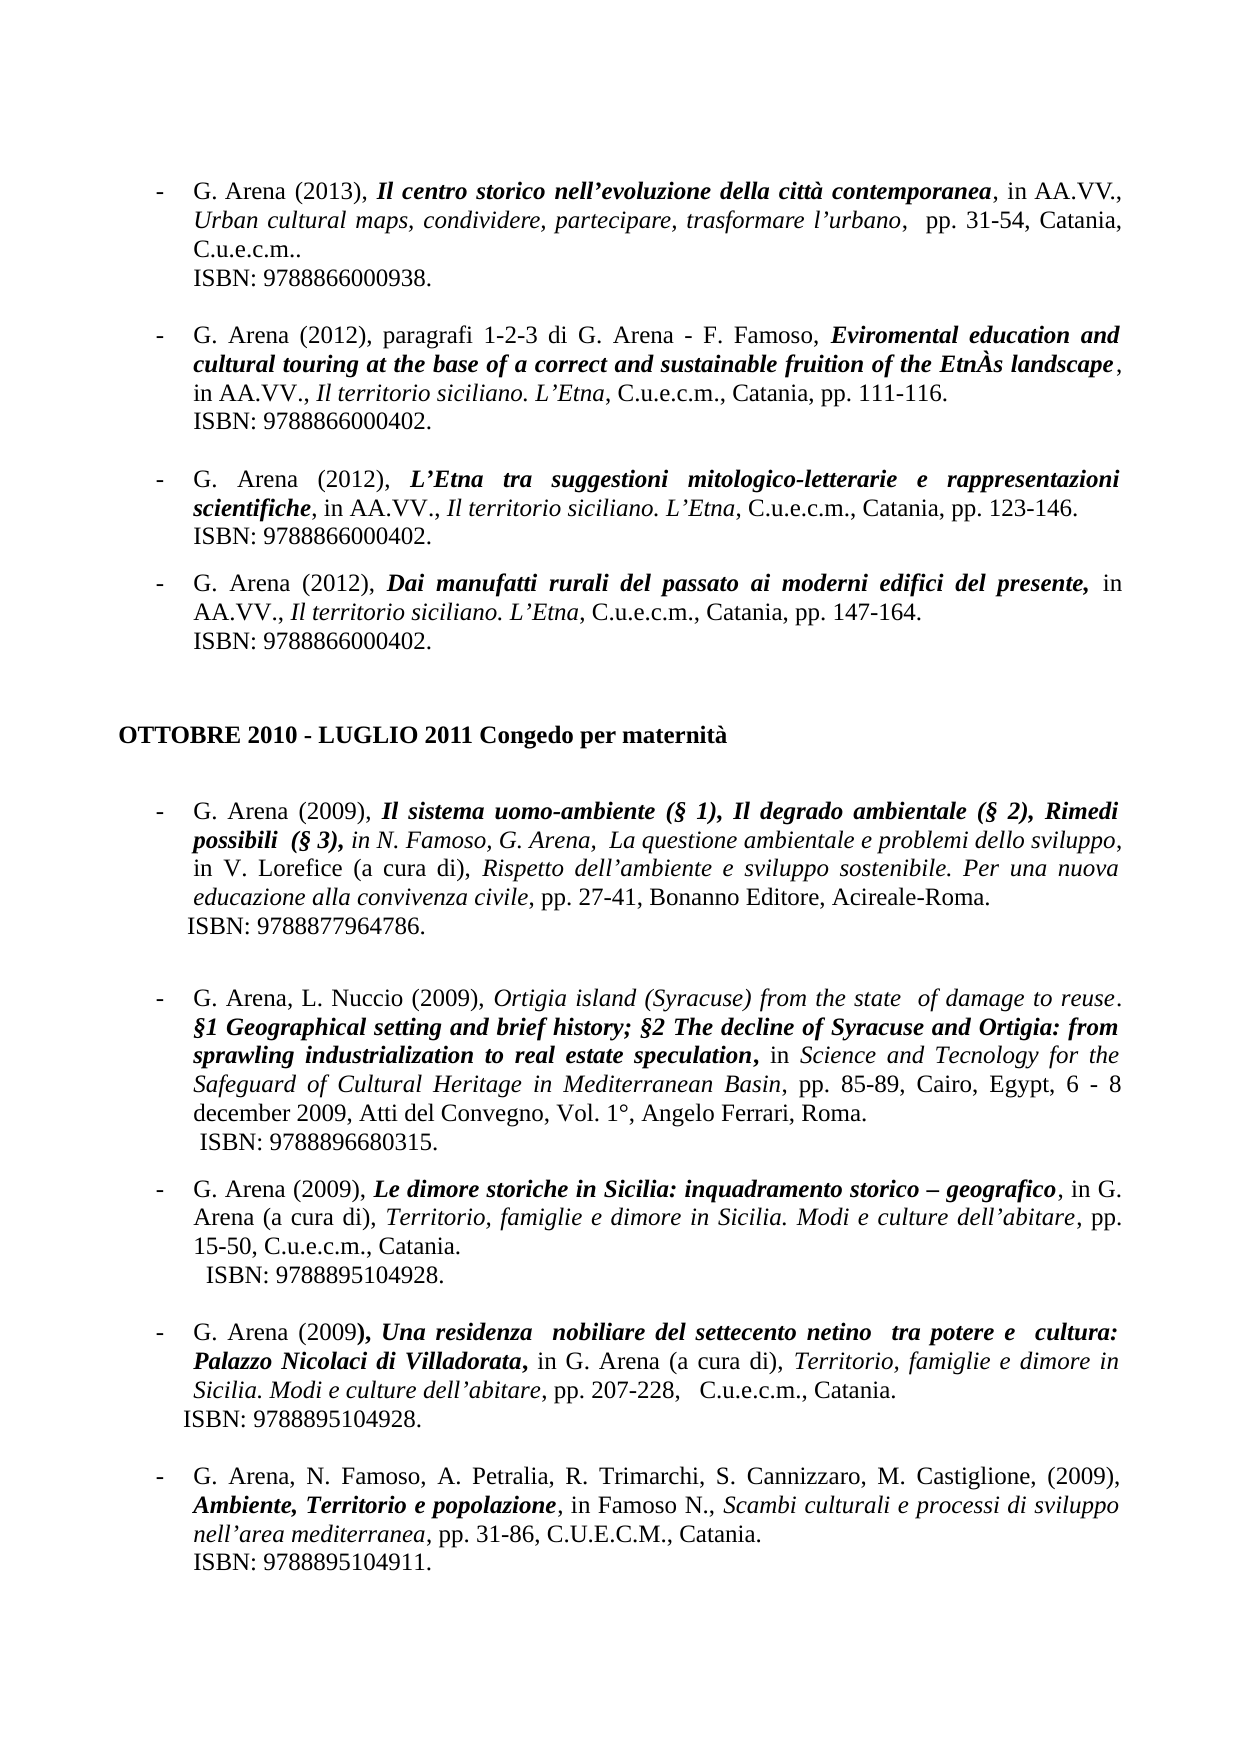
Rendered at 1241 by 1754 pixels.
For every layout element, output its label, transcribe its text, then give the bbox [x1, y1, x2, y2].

list G. Arena (2012), paragrafi 1-2-3 di G. Arena - F. Famoso, Eviromental education and cultural touring at the base of a correct and sustainable fruition of the EtnÀs landscape, in AA.VV., Il territorio siciliano. L’Etna, C.u.e.c.m., Catania, pp. 111-116. [156, 320, 1122, 406]
text ISBN: 9788877964786. [118, 911, 1122, 940]
text OTTOBRE 2010 - LUGLIO 2011 Congedo per maternità [118, 720, 1122, 749]
text ISBN: 9788895104928. [133, 1404, 1122, 1432]
list G. Arena (2012), Dai manufatti rurali del passato ai moderni edifici del presente, in AA.VV., Il territorio siciliano. L’Etna, C.u.e.c.m., Catania, pp. 147-164. [156, 568, 1122, 626]
text ISBN: 9788866000402. [193, 521, 1122, 550]
text ISBN: 9788896680315. [118, 1127, 1122, 1155]
list G. Arena (2009), Il sistema uomo-ambiente (§ 1), Il degrado ambientale (§ 2), Rimedi possibili (§ 3), in N. Famoso, G. Arena, La questione ambientale e problemi dello sviluppo, in V. Lorefice (a cura di), Rispetto dell’ambiente e sviluppo sostenibile. Per una nuova educazione alla convivenza civile, pp. 27-41, Bonanno Editore, Acireale-Roma. [156, 796, 1122, 911]
list G. Arena, L. Nuccio (2009), Ortigia island (Syracuse) from the state of damage to reuse. §1 Geographical setting and brief history; §2 The decline of Syracuse and Ortigia: from sprawling industrialization to real estate speculation, in Science and Tecnology for the Safeguard of Cultural Heritage in Mediterranean Basin, pp. 85-89, Cairo, Egypt, 6 - 8 december 2009, Atti del Convegno, Vol. 1°, Angelo Ferrari, Roma. [156, 983, 1122, 1127]
text ISBN: 9788866000402. [193, 626, 1122, 655]
text ISBN: 9788866000938. [118, 263, 1122, 291]
text ISBN: 9788895104928. [118, 1260, 1122, 1289]
list G. Arena (2009), Le dimore storiche in Sicilia: inquadramento storico – geografico, in G. Arena (a cura di), Territorio, famiglie e dimore in Sicilia. Modi e culture dell’abitare, pp. 15-50, C.u.e.c.m., Catania. [156, 1174, 1122, 1260]
list G. Arena, N. Famoso, A. Petralia, R. Trimarchi, S. Cannizzaro, M. Castiglione, (2009), Ambiente, Territorio e popolazione, in Famoso N., Scambi culturali e processi di sviluppo nell’area mediterranea, pp. 31-86, C.U.E.C.M., Catania. [156, 1461, 1122, 1547]
text ISBN: 9788866000402. [118, 406, 1122, 435]
text ISBN: 9788895104911. [193, 1547, 1122, 1576]
list G. Arena (2012), L’Etna tra suggestioni mitologico-letterarie e rappresentazioni scientifiche, in AA.VV., Il territorio siciliano. L’Etna, C.u.e.c.m., Catania, pp. 123-146. [156, 464, 1122, 521]
list G. Arena (2013), Il centro storico nell’evoluzione della città contemporanea, in AA.VV., Urban cultural maps, condividere, partecipare, trasformare l’urbano, pp. 31-54, Catania, C.u.e.c.m.. [156, 176, 1122, 263]
list G. Arena (2009), Una residenza nobiliare del settecento netino tra potere e cultura: Palazzo Nicolaci di Villadorata, in G. Arena (a cura di), Territorio, famiglie e dimore in Sicilia. Modi e culture dell’abitare, pp. 207-228, C.u.e.c.m., Catania. [156, 1317, 1122, 1404]
